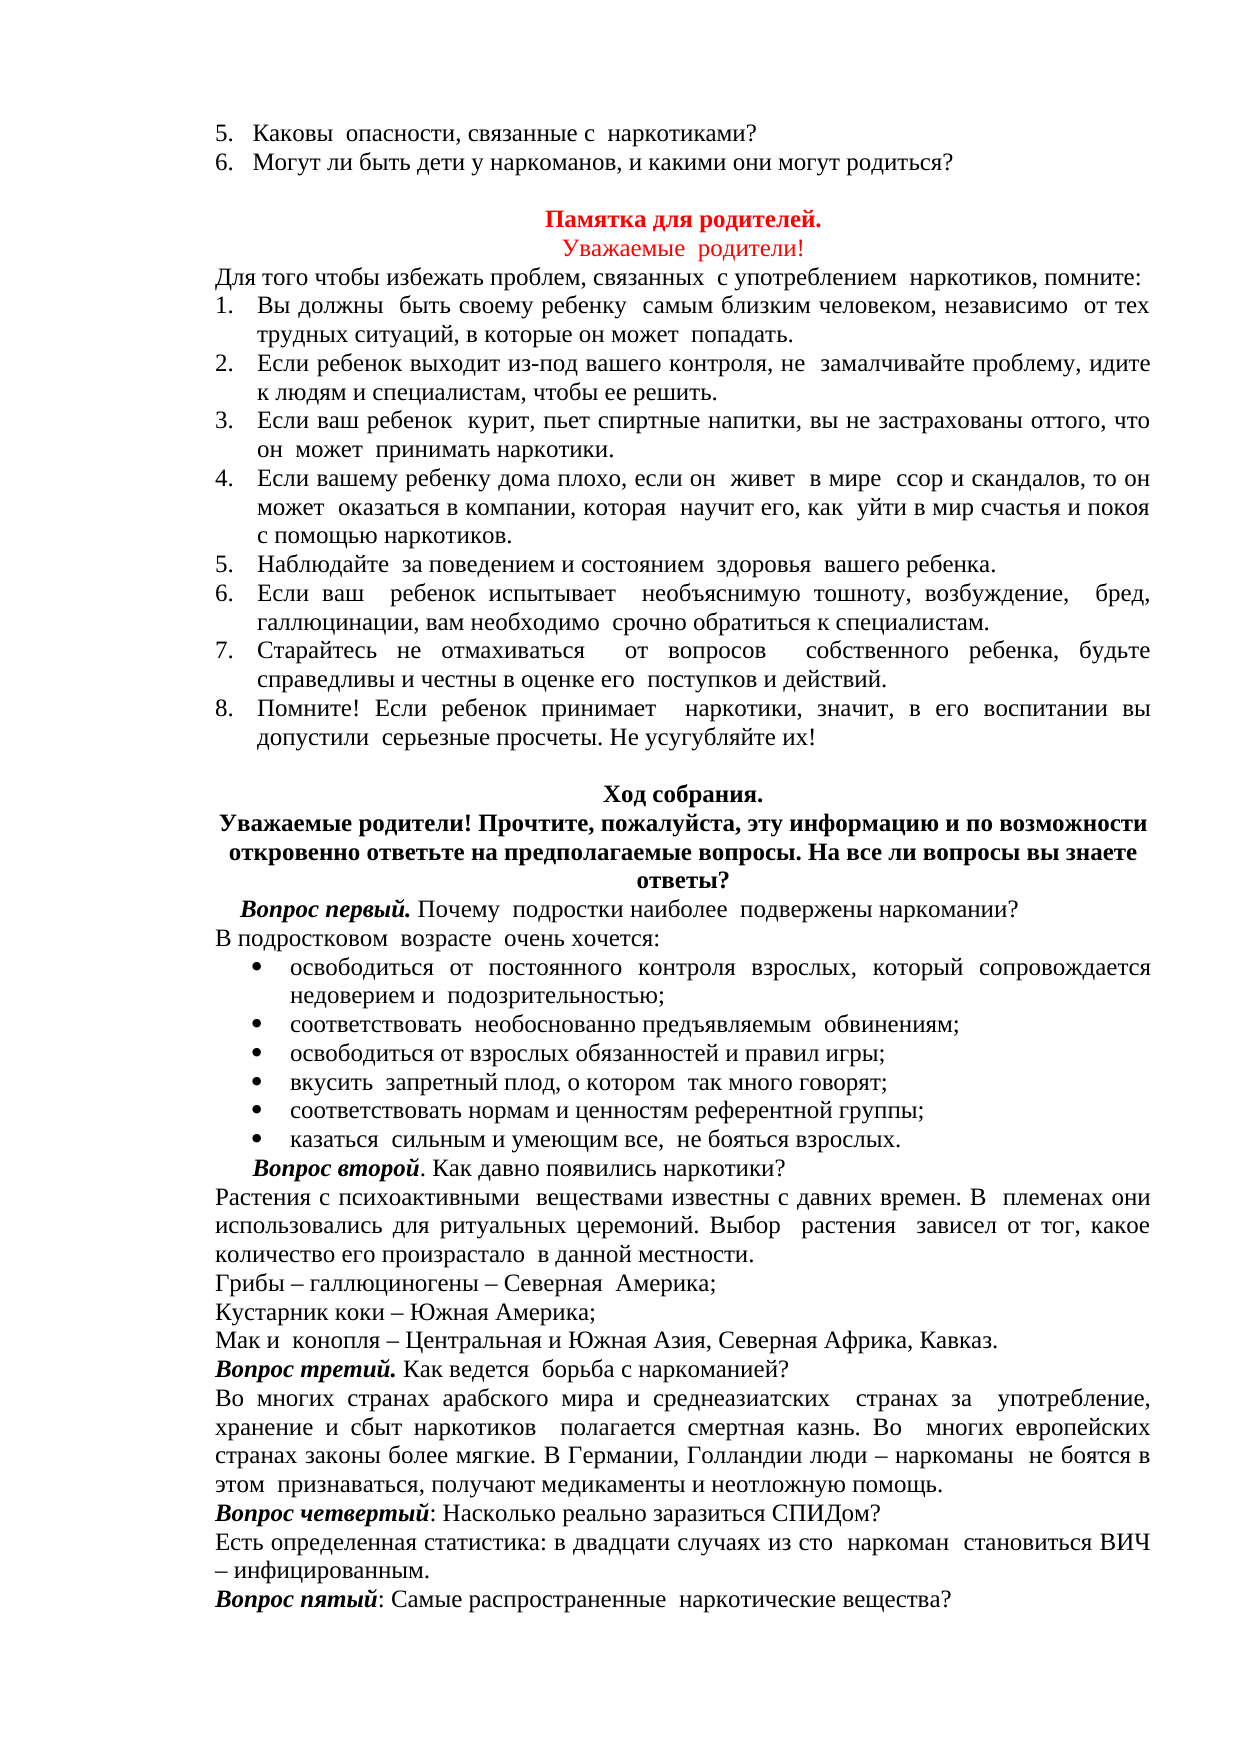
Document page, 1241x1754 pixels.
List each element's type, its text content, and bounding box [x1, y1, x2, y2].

list соответствовать необоснованно предъявляемым обвинениям; [252, 1009, 1152, 1038]
text Мак и конопля – Центральная и Южная Азия, Северная Африка, Кавказ. [215, 1326, 1152, 1354]
text Во многих странах арабского мира и среднеазиатских странах за употребление, хранение и сбыт наркотиков полагается смертная казнь. Во многих европейских странах законы более мягкие. В Германии, Голландии люди – наркоманы не боятся в этом признаваться, получают медикаменты и неотложную помощь. [215, 1383, 1152, 1498]
list Вы должны быть своему ребенку самым близким человеком, независимо от тех трудных ситуаций, в которые он может попадать. [215, 291, 1152, 348]
list Если вашему ребенку дома плохо, если он живет в мире ссор и скандалов, то он может оказаться в компании, которая научит его, как уйти в мир счастья и покоя с помощью наркотиков. [215, 463, 1152, 549]
list Каковы опасности, связанные с наркотиками? [215, 118, 1152, 147]
list освободиться от взрослых обязанностей и правил игры; [252, 1038, 1152, 1067]
text Грибы – галлюциногены – Северная Америка; [215, 1268, 1152, 1297]
text Вопрос третий. Как ведется борьба с наркоманией? [215, 1354, 1152, 1383]
text Уважаемые родители! [215, 233, 1152, 262]
list соответствовать нормам и ценностям референтной группы; [252, 1096, 1152, 1124]
list вкусить запретный плод, о котором так много говорят; [252, 1067, 1152, 1096]
list Старайтесь не отмахиваться от вопросов собственного ребенка, будьте справедливы и честны в оценке его поступков и действий. [215, 636, 1152, 693]
text Вопрос второй. Как давно появились наркотики? [252, 1153, 1152, 1182]
text Есть определенная статистика: в двадцати случаях из сто наркоман становиться ВИЧ – инфицированным. [215, 1527, 1152, 1584]
list освободиться от постоянного контроля взрослых, который сопровождается недоверием и подозрительностью; [252, 952, 1152, 1009]
list Могут ли быть дети у наркоманов, и какими они могут родиться? [215, 147, 1152, 176]
list Если ваш ребенок испытывает необъяснимую тошноту, возбуждение, бред, галлюцинации, вам необходимо срочно обратиться к специалистам. [215, 578, 1152, 636]
text В подростковом возрасте очень хочется: [215, 923, 1152, 952]
list Наблюдайте за поведением и состоянием здоровья вашего ребенка. [215, 549, 1152, 578]
text Вопрос пятый: Самые распространенные наркотические вещества? [215, 1584, 1152, 1613]
text Для того чтобы избежать проблем, связанных с употреблением наркотиков, помните: [215, 262, 1152, 291]
text Растения с психоактивными веществами известны с давних времен. В племенах они использовались для ритуальных церемоний. Выбор растения зависел от тог, какое количество его произрастало в данной местности. [215, 1182, 1152, 1268]
text Уважаемые родители! Прочтите, пожалуйста, эту информацию и по возможности откровенно ответьте на предполагаемые вопросы. На все ли вопросы вы знаете ответы? [215, 808, 1152, 894]
list казаться сильным и умеющим все, не бояться взрослых. [252, 1124, 1152, 1153]
list Помните! Если ребенок принимает наркотики, значит, в его воспитании вы допустили серьезные просчеты. Не усугубляйте их! [215, 693, 1152, 751]
text Вопрос четвертый: Насколько реально заразиться СПИДом? [215, 1498, 1152, 1527]
text Вопрос первый. Почему подростки наиболее подвержены наркомании? [215, 894, 1152, 923]
text Памятка для родителей. [215, 204, 1152, 233]
text Ход собрания. [215, 779, 1152, 808]
list Если ребенок выходит из-под вашего контроля, не замалчивайте проблему, идите к людям и специалистам, чтобы ее решить. [215, 348, 1152, 406]
list Если ваш ребенок курит, пьет спиртные напитки, вы не застрахованы оттого, что он может принимать наркотики. [215, 406, 1152, 463]
text Кустарник коки – Южная Америка; [215, 1297, 1152, 1326]
